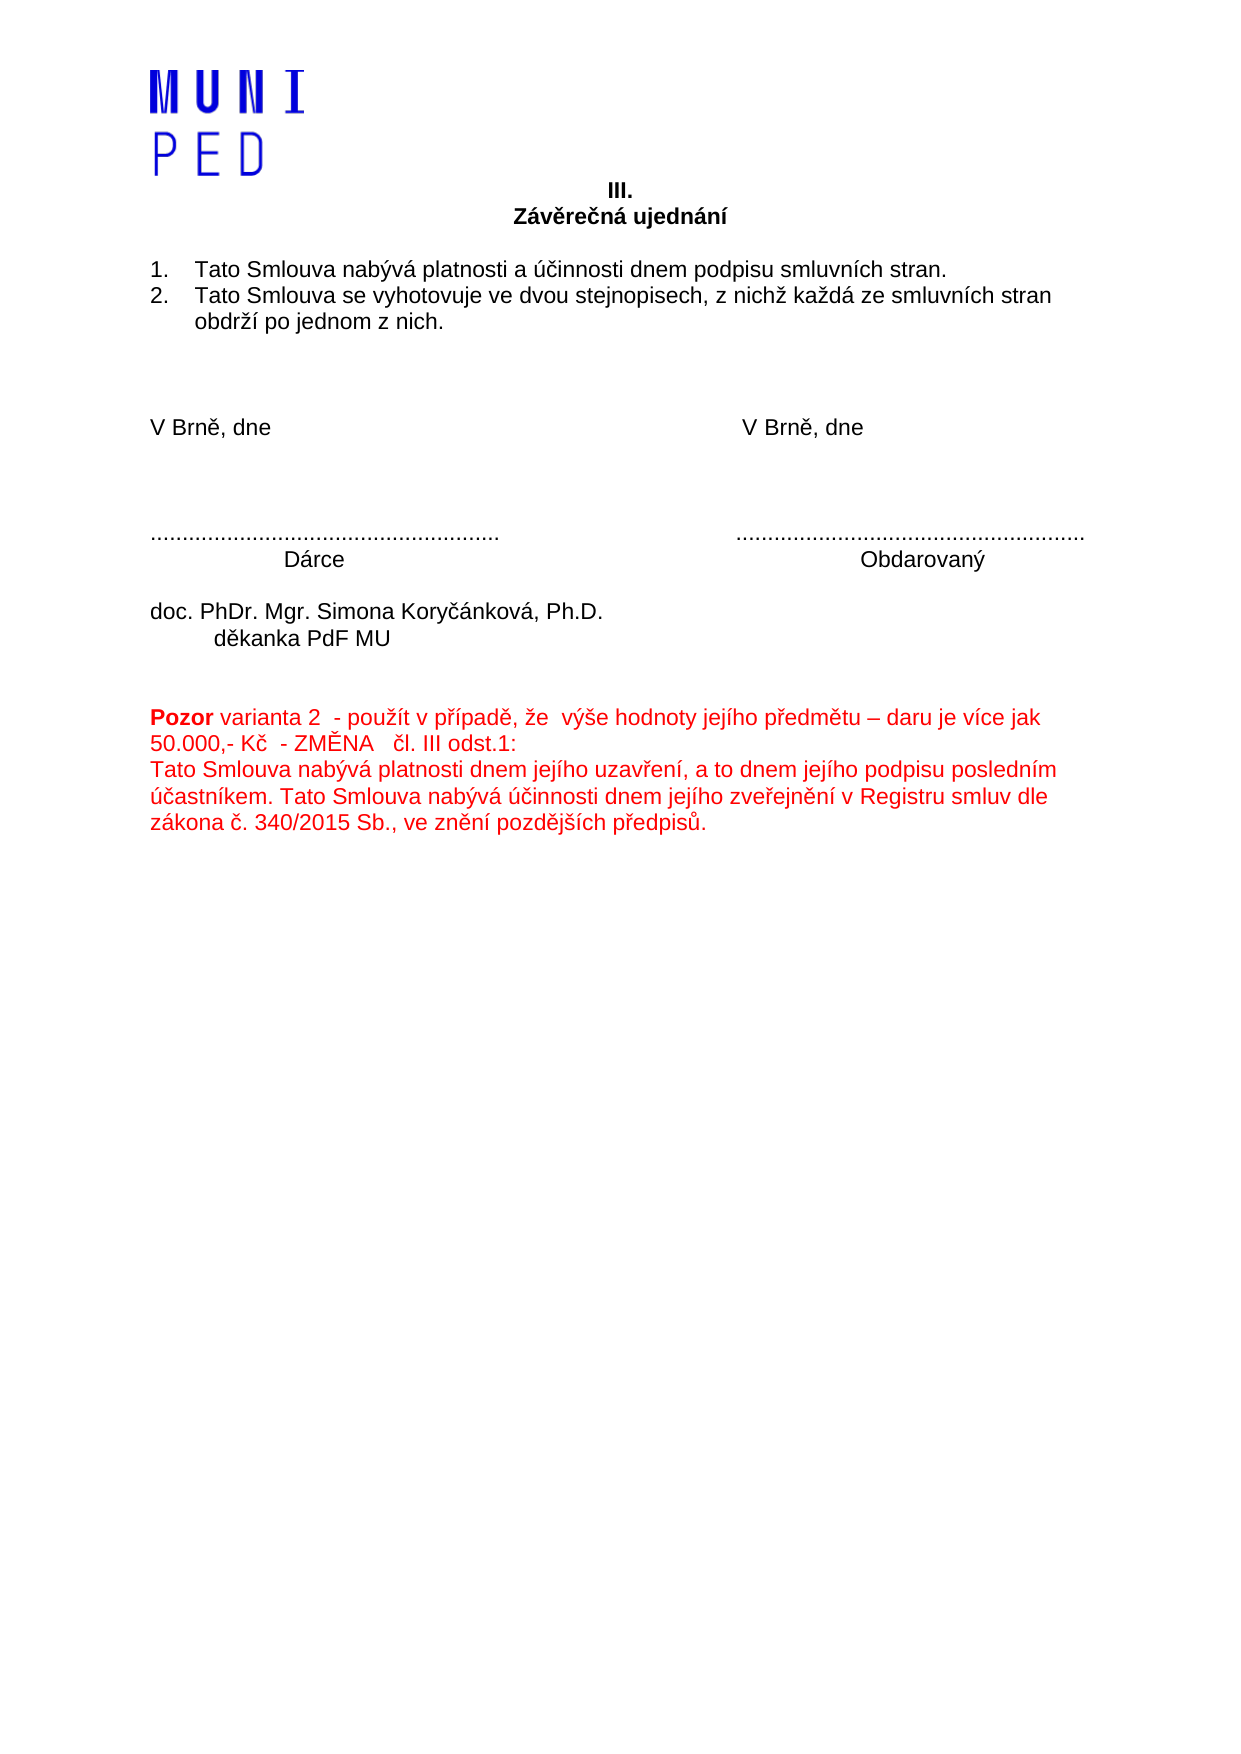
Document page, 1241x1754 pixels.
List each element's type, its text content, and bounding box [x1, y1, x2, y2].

text děkanka PdF MU [150, 624, 1090, 651]
text Pozor varianta 2 - použít v případě, že výše hodnoty jejího předmětu – daru je více jak 50.000,- Kč - ZMĚNA čl. III odst.1: [150, 704, 1090, 756]
text ....................................................... ....................................................... [150, 519, 1090, 546]
picture [150, 70, 304, 177]
text Dárce Obdarovaný [150, 546, 1090, 572]
text 1. Tato Smlouva nabývá platnosti a účinnosti dnem podpisu smluvních stran. [150, 256, 1090, 282]
text III. [150, 177, 1090, 203]
text V Brně, dne V Brně, dne [150, 414, 1090, 440]
text 2. Tato Smlouva se vyhotovuje ve dvou stejnopisech, z nichž každá ze smluvních stran obdrží po jednom z nich. [150, 282, 1090, 335]
text Závěrečná ujednání [150, 203, 1090, 229]
text Tato Smlouva nabývá platnosti dnem jejího uzavření, a to dnem jejího podpisu posledním účastníkem. Tato Smlouva nabývá účinnosti dnem jejího zveřejnění v Registru smluv dle zákona č. 340/2015 Sb., ve znění pozdějších předpisů. [150, 756, 1090, 835]
text doc. PhDr. Mgr. Simona Koryčánková, Ph.D. [150, 598, 1090, 624]
